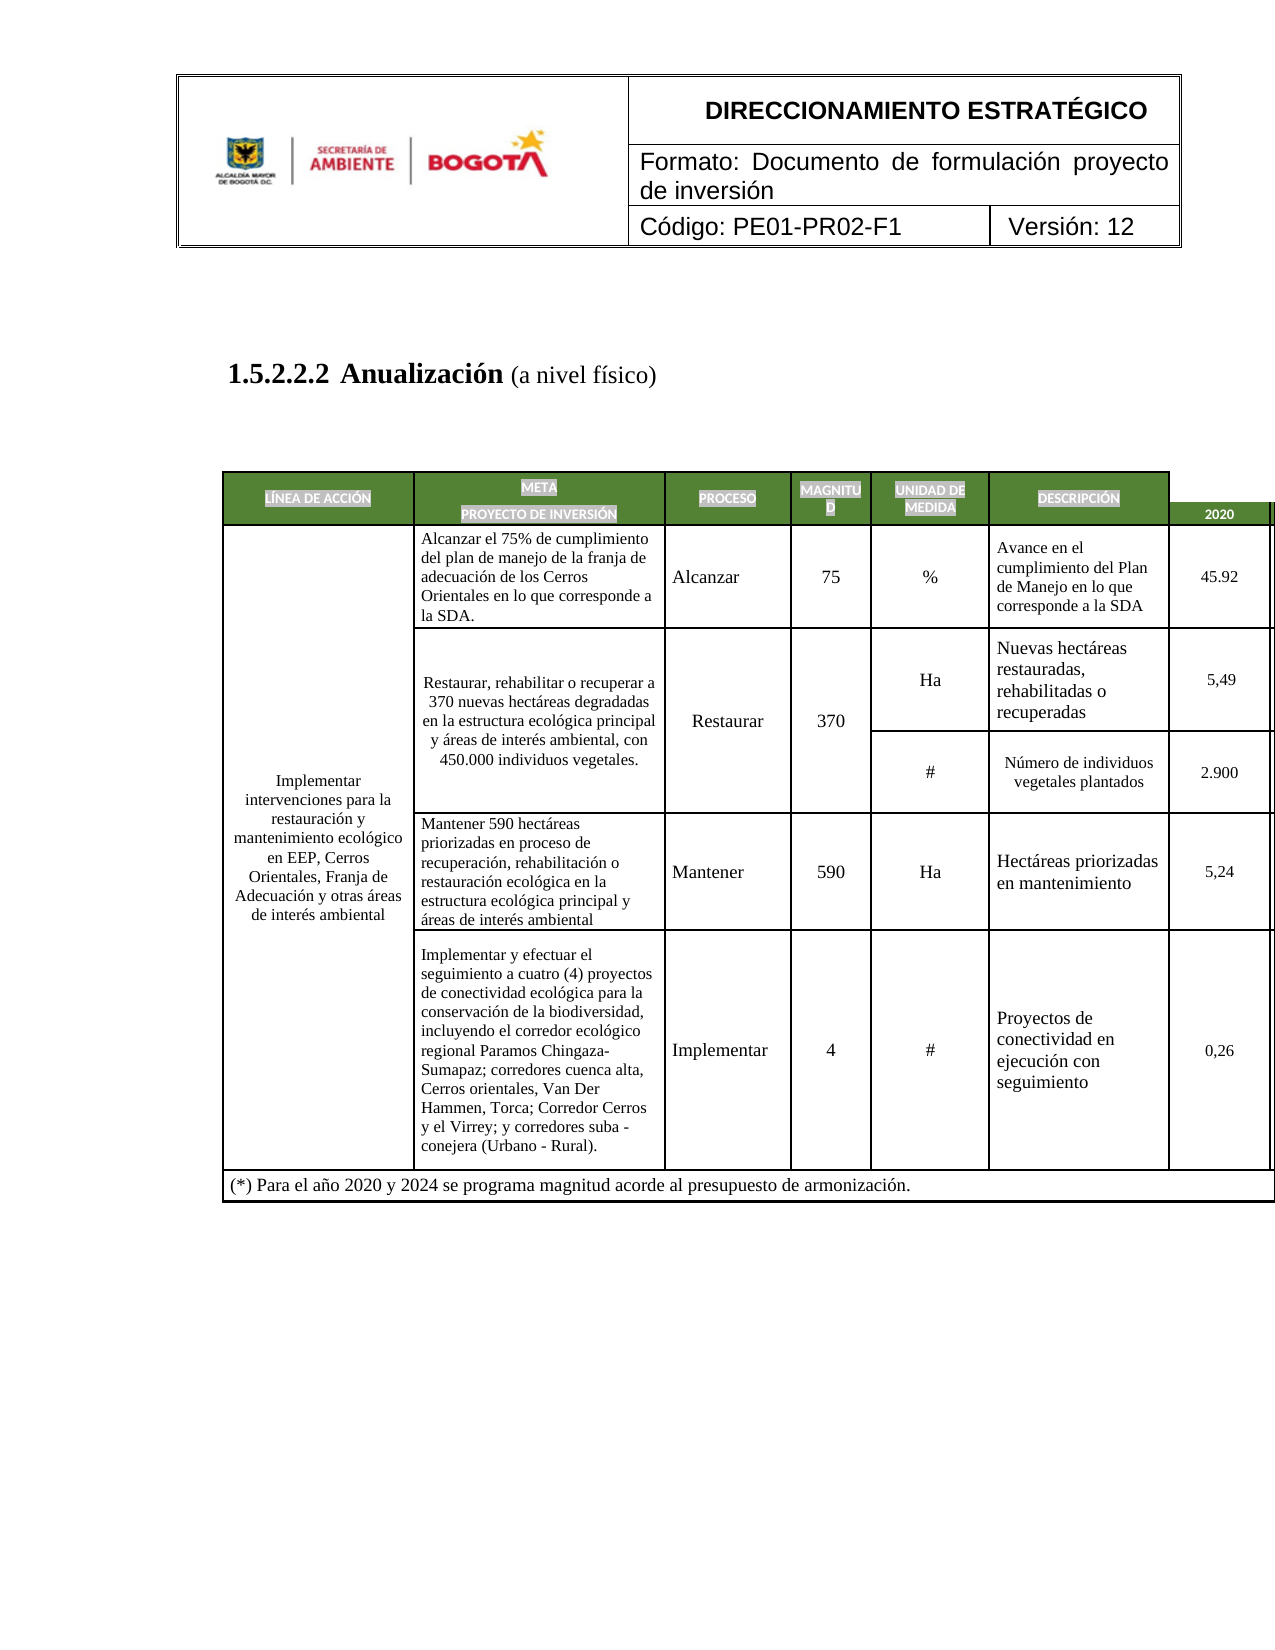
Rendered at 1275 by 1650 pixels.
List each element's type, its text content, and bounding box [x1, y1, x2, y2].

table_cell 590 [792, 814, 870, 929]
table_cell Hectáreas priorizadas en mantenimiento [990, 814, 1168, 929]
table_cell Mantener [666, 814, 790, 929]
table_cell PROYECTO DE INVERSIÓN [415, 502, 664, 524]
table_cell Implementar intervenciones para la restauración y mantenimiento ecológico en EEP, Cerros Orientales, Franja de Adecuación y otras áreas de interés ambiental [224, 526, 413, 1169]
table_cell 2.900 [1170, 732, 1269, 812]
picture [189, 102, 580, 219]
table_header UNIDAD DE MEDIDA [872, 473, 988, 524]
table_header DESCRIPCIÓN [990, 473, 1168, 524]
table_cell 370 [792, 629, 870, 812]
table_cell 0,26 [1170, 931, 1269, 1169]
table_header MAGNITUD [792, 473, 870, 524]
table_cell Implementar [666, 931, 790, 1169]
table_cell Restaurar [666, 629, 790, 812]
table_cell 4 [792, 931, 870, 1169]
table_cell Nuevas hectáreas restauradas, rehabilitadas o recuperadas [990, 629, 1168, 730]
list Anualización (a nivel físico) [227, 356, 1137, 389]
table_cell 45.92 [1170, 526, 1269, 627]
table_cell 5,49 [1170, 629, 1269, 730]
table_header META [415, 473, 664, 502]
table_header LÍNEA DE ACCIÓN [224, 473, 413, 524]
table_cell Restaurar, rehabilitar o recuperar a 370 nuevas hectáreas degradadas en la estructura ecológica principal y áreas de interés ambiental, con 450.000 individuos vegetales. [415, 629, 664, 812]
table_cell 2020 [1170, 502, 1269, 524]
table_cell Ha [872, 814, 988, 929]
table_cell Implementar y efectuar el seguimiento a cuatro (4) proyectos de conectividad ecológica para la conservación de la biodiversidad, incluyendo el corredor ecológico regional Paramos Chingaza-Sumapaz; corredores cuenca alta, Cerros orientales, Van Der Hammen, Torca; Corredor Cerros y el Virrey; y corredores suba - conejera (Urbano - Rural). [415, 931, 664, 1169]
table_cell 5,24 [1170, 814, 1269, 929]
table_cell Proyectos de conectividad en ejecución con seguimiento [990, 931, 1168, 1169]
table_cell # [872, 732, 988, 812]
table_cell Alcanzar [666, 526, 790, 627]
table_cell Número de individuos vegetales plantados [990, 732, 1168, 812]
table_cell Avance en el cumplimiento del Plan de Manejo en lo que corresponde a la SDA [990, 526, 1168, 627]
table_cell Mantener 590 hectáreas priorizadas en proceso de recuperación, rehabilitación o restauración ecológica en la estructura ecológica principal y áreas de interés ambiental [415, 814, 664, 929]
table_cell % [872, 526, 988, 627]
table_cell # [872, 931, 988, 1169]
table_cell 75 [792, 526, 870, 627]
table_cell Ha [872, 629, 988, 730]
table_cell (*) Para el año 2020 y 2024 se programa magnitud acorde al presupuesto de armonización. [224, 1171, 1274, 1199]
table_header PROCESO [666, 473, 790, 524]
table_cell Alcanzar el 75% de cumplimiento del plan de manejo de la franja de adecuación de los Cerros Orientales en lo que corresponde a la SDA. [415, 526, 664, 627]
